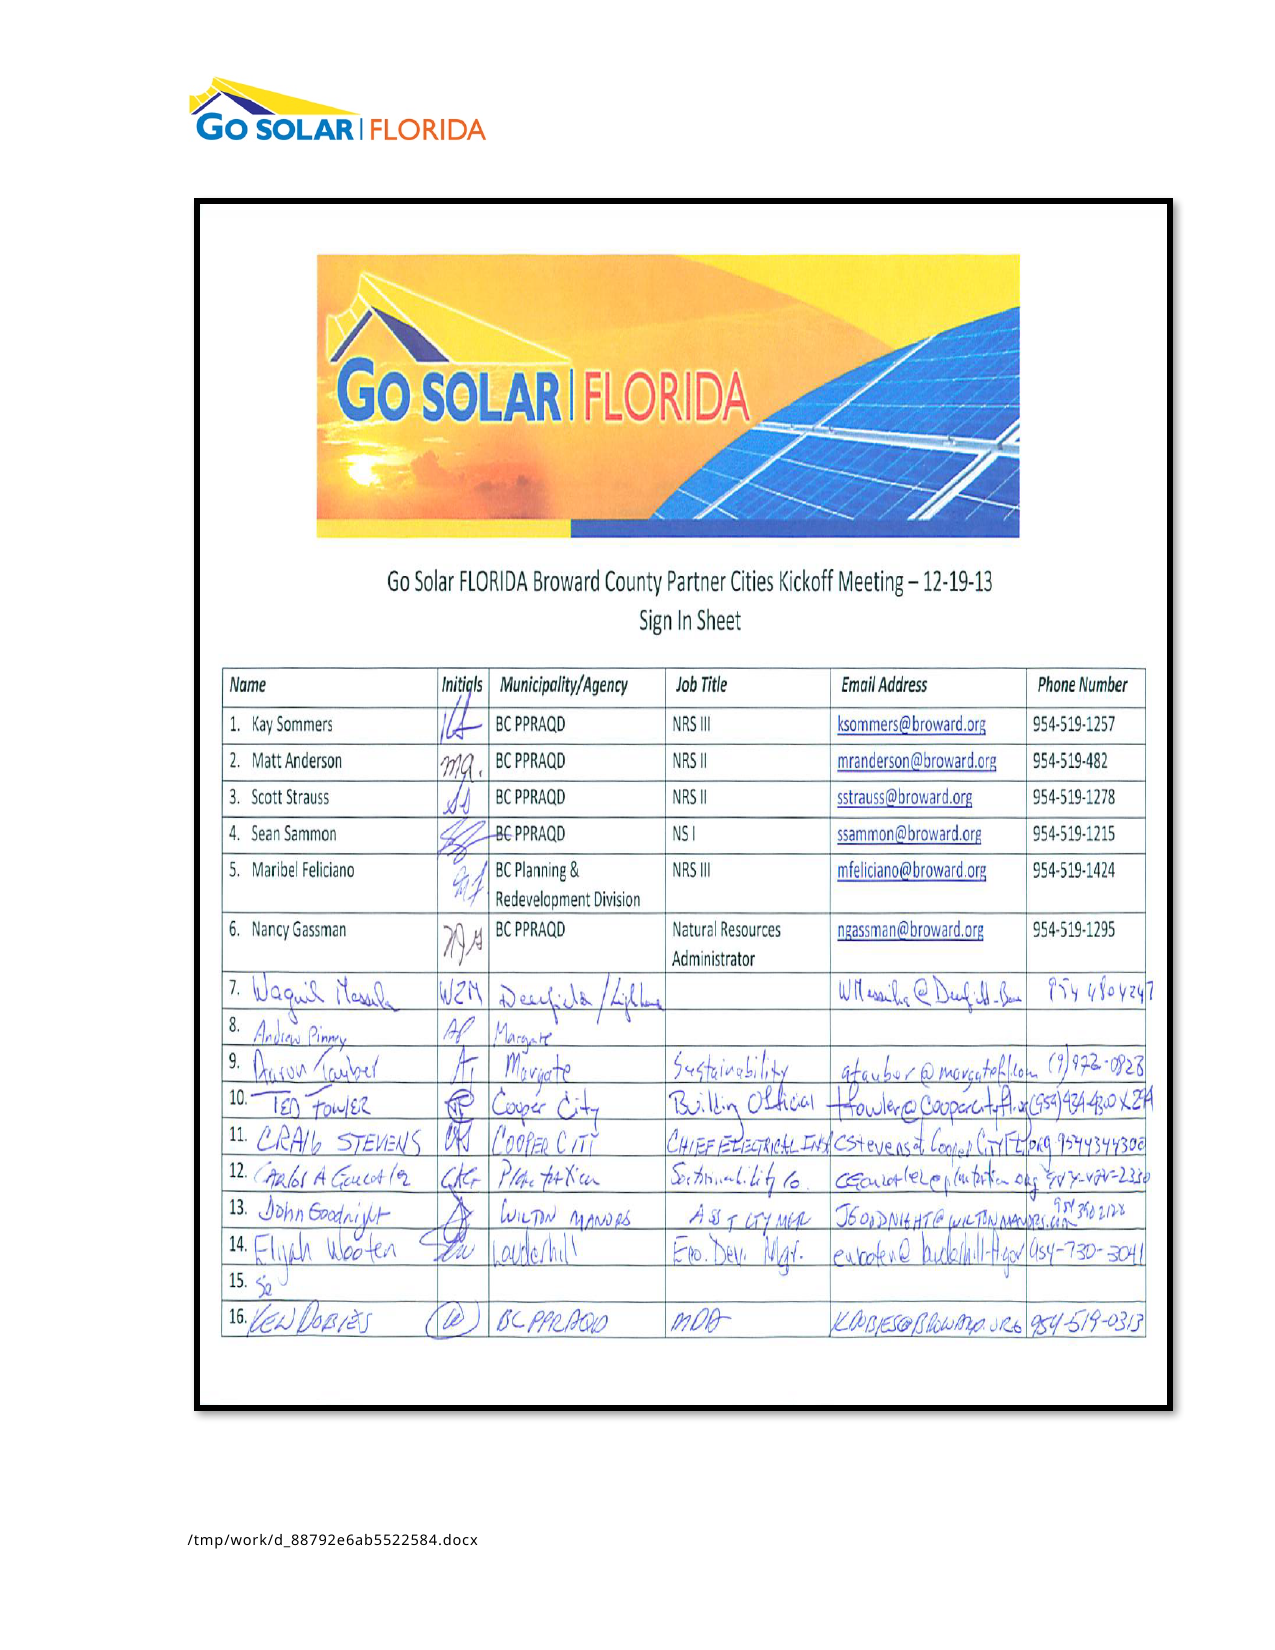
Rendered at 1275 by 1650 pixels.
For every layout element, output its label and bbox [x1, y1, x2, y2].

picture [187, 75, 488, 142]
